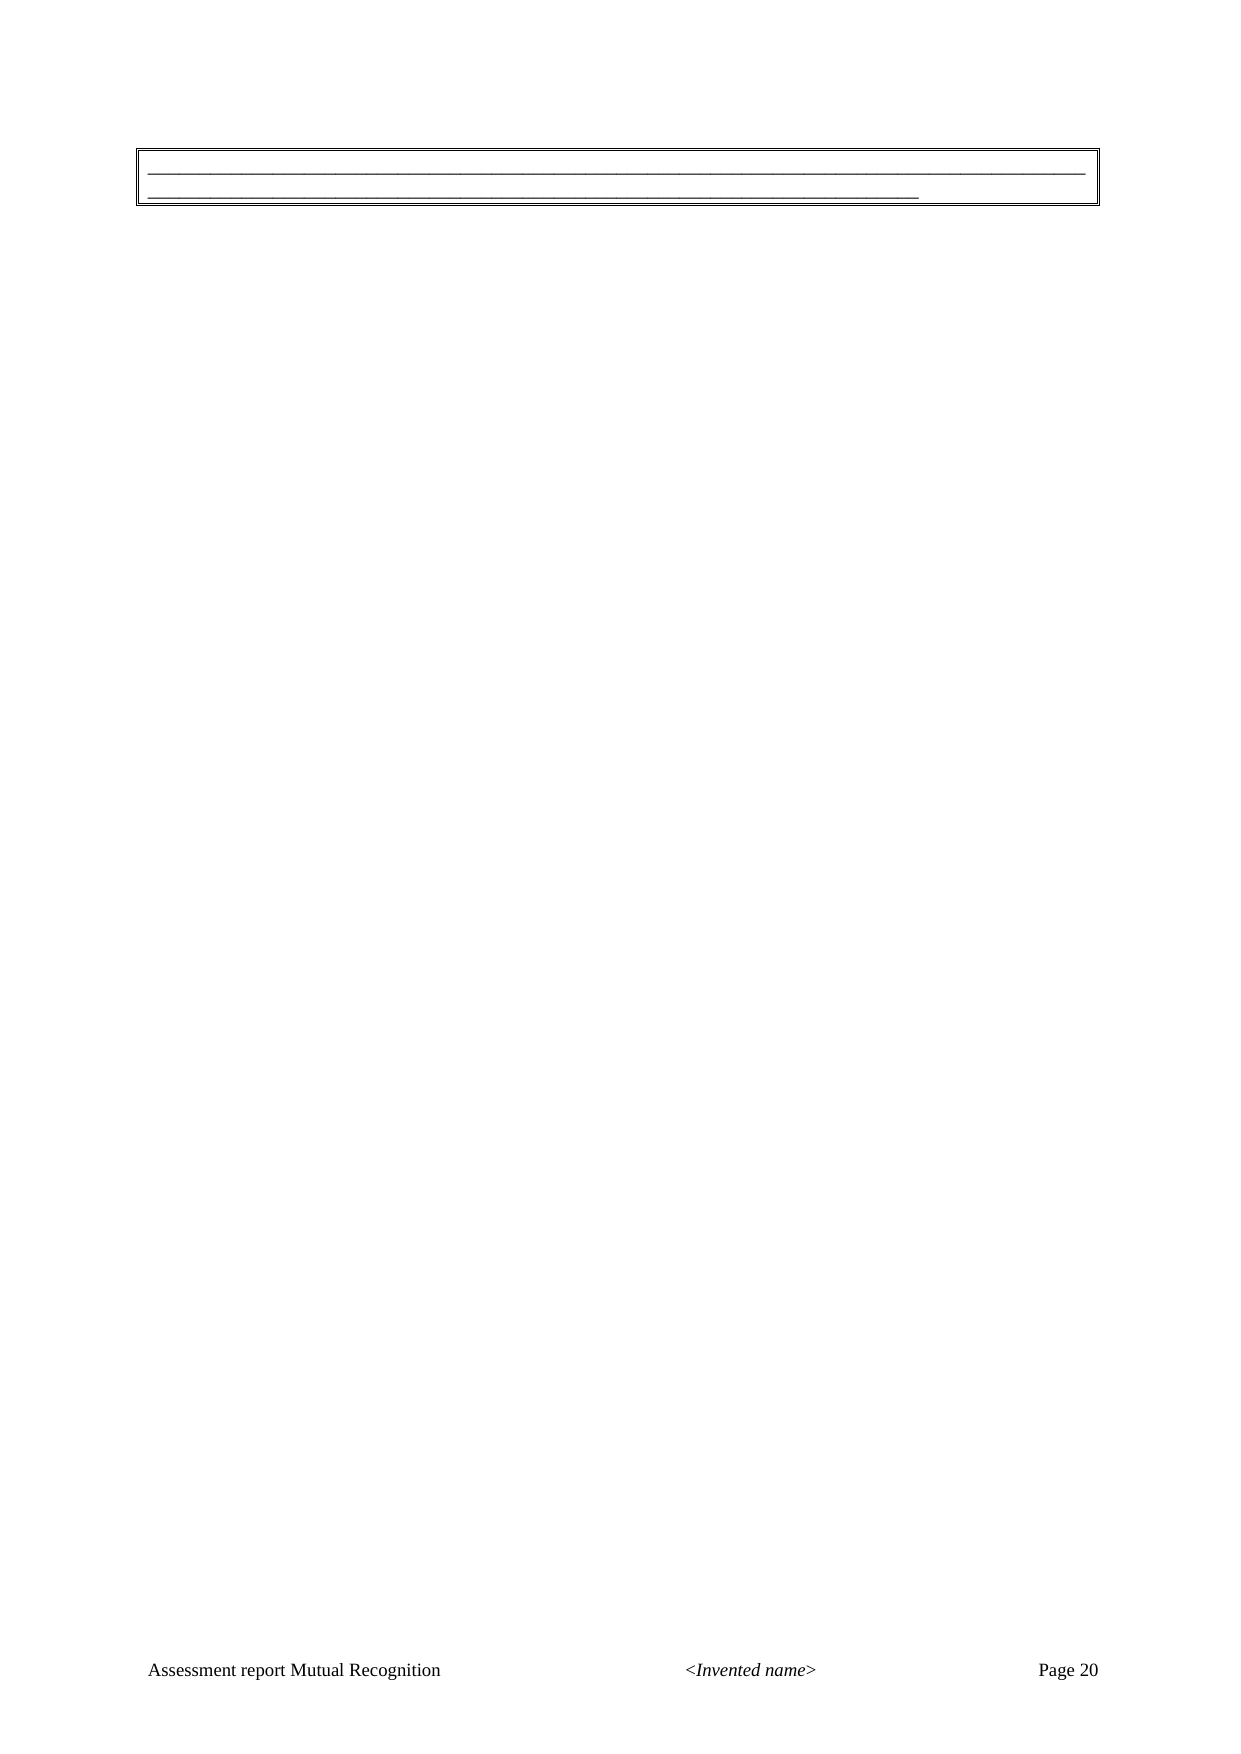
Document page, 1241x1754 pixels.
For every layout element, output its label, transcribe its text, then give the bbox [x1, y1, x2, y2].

text ____________________________________________________________________________________________________________________________________________________________________ [139, 151, 1097, 203]
